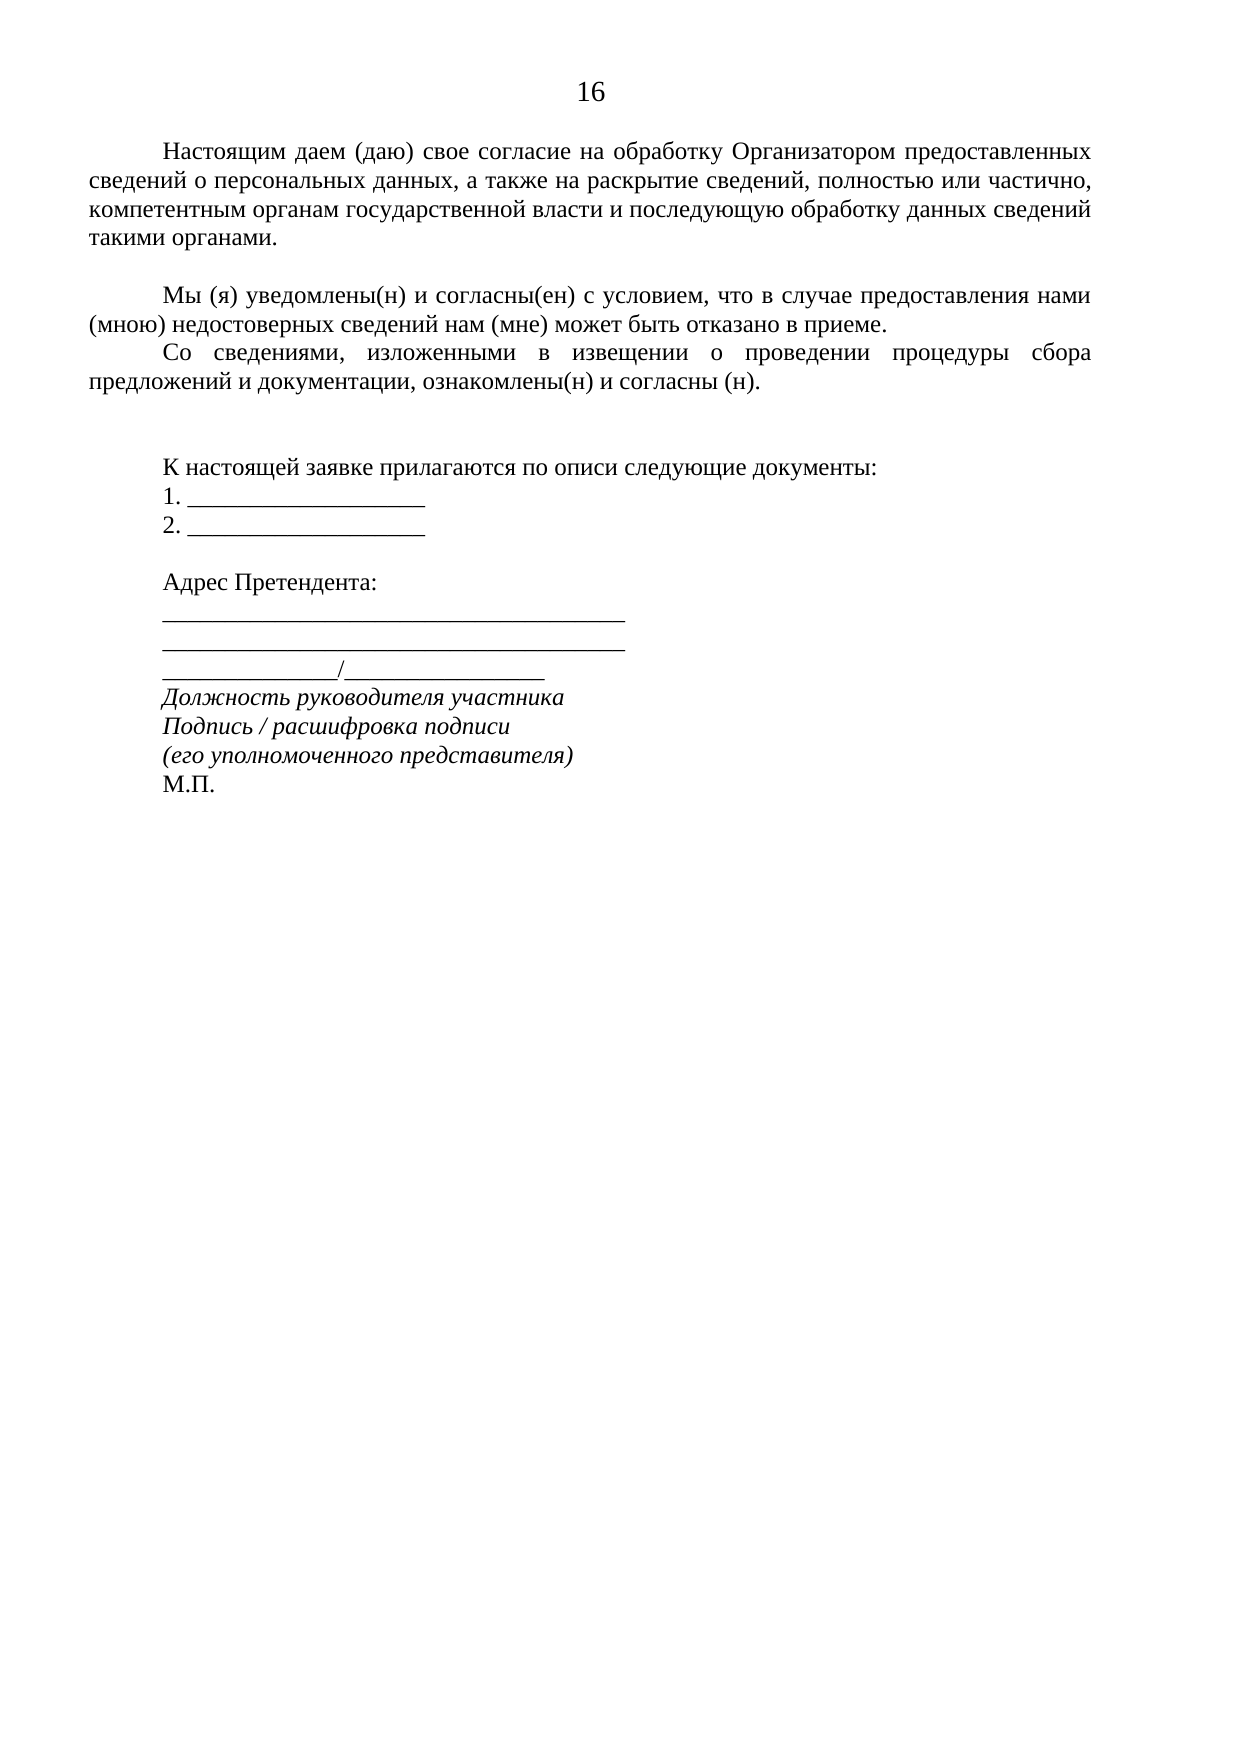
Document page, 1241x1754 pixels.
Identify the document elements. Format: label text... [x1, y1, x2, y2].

text _____________________________________ [89, 596, 1092, 625]
text Со сведениями, изложенными в извещении о проведении процедуры сбора предложений и документации, ознакомлены(н) и согласны (н). [89, 337, 1092, 395]
text К настоящей заявке прилагаются по описи следующие документы: [89, 452, 1092, 481]
text _____________________________________ [89, 625, 1092, 654]
text 1. ___________________ [89, 481, 1092, 510]
text Должность руководителя участника [89, 682, 1092, 711]
text М.П. [89, 769, 1092, 797]
text 2. ___________________ [89, 510, 1092, 539]
text Подпись / расшифровка подписи [89, 711, 1092, 740]
text Мы (я) уведомлены(н) и согласны(ен) с условием, что в случае предоставления нами (мною) недостоверных сведений нам (мне) может быть отказано в приеме. [89, 280, 1092, 337]
text ______________/________________ [89, 654, 1092, 682]
text Настоящим даем (даю) свое согласие на обработку Организатором предоставленных сведений о персональных данных, а также на раскрытие сведений, полностью или частично, компетентным органам государственной власти и последующую обработку данных сведений такими органами. [89, 136, 1092, 251]
text (его уполномоченного представителя) [89, 740, 1092, 769]
text Адрес Претендента: [89, 567, 1092, 596]
